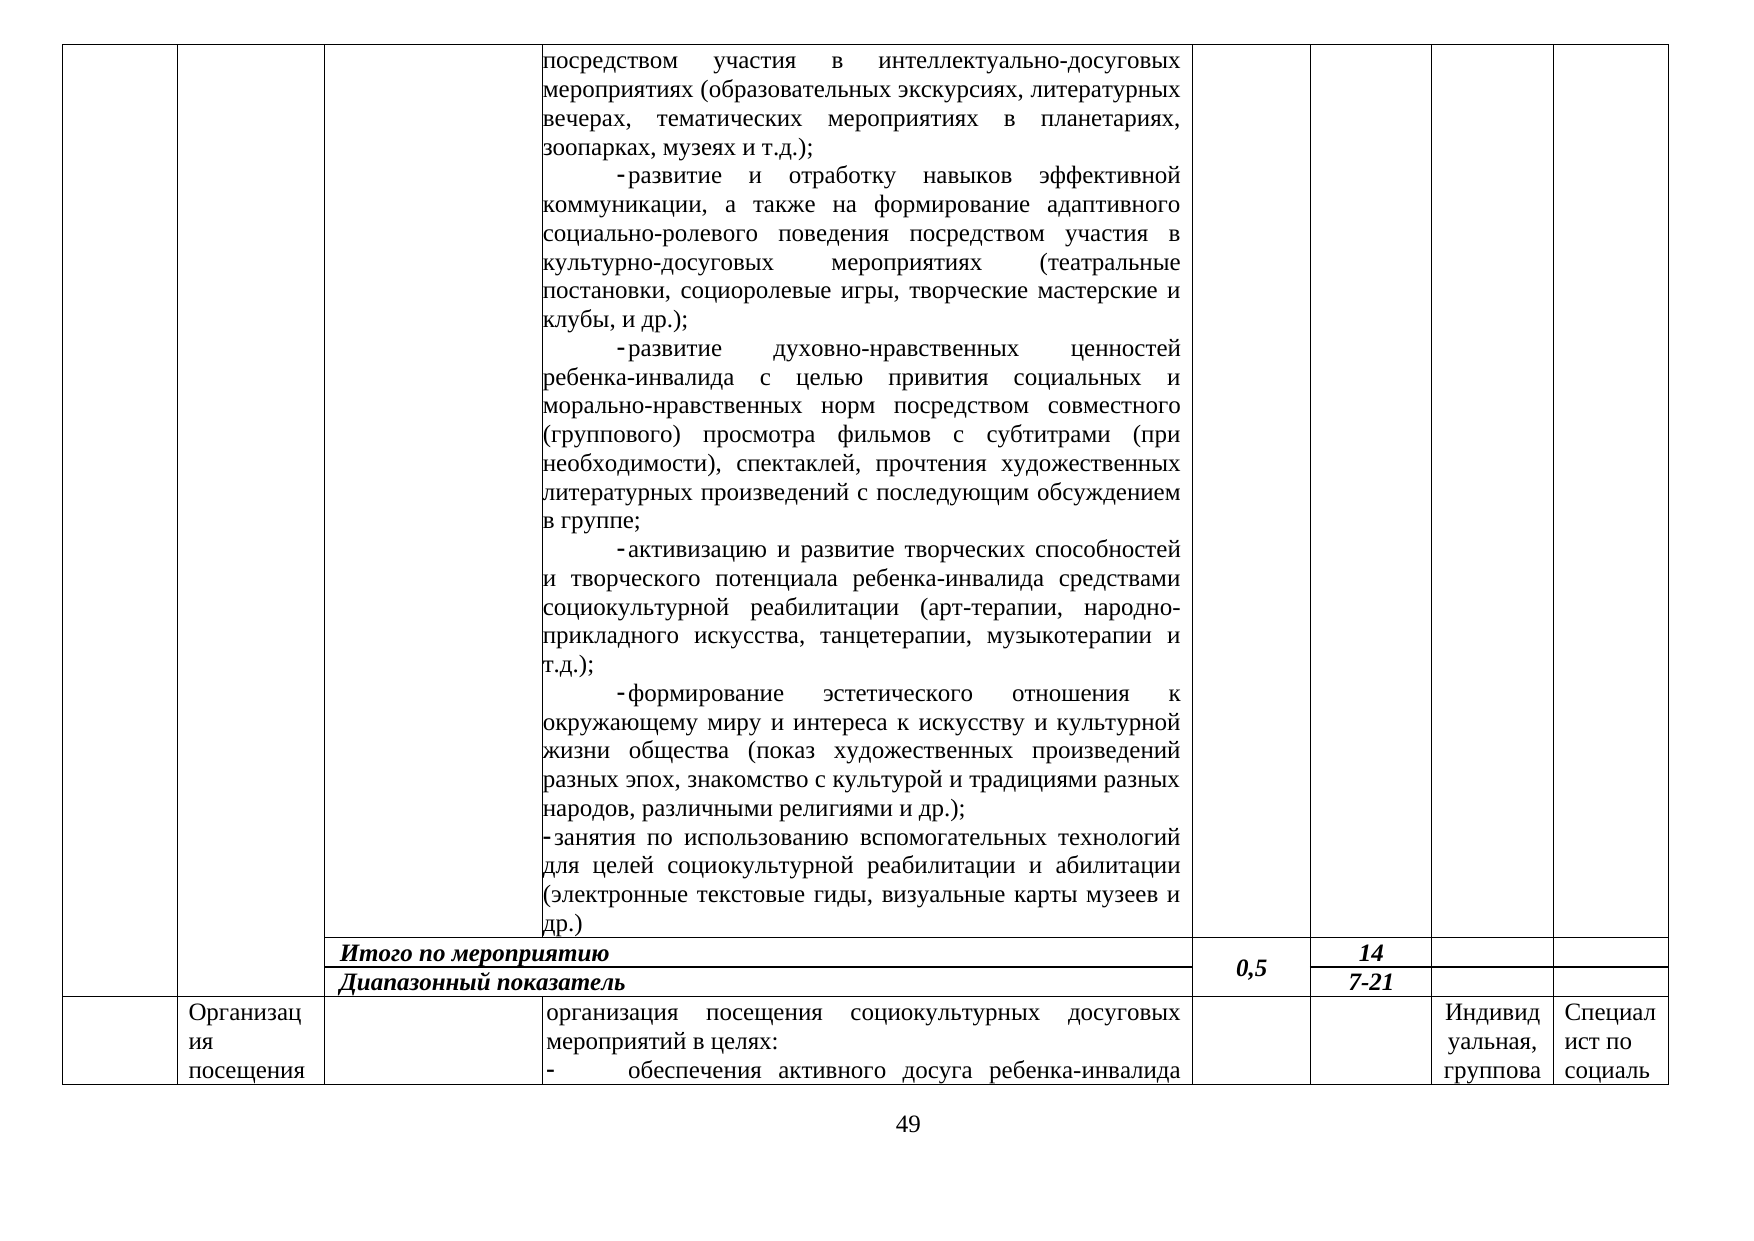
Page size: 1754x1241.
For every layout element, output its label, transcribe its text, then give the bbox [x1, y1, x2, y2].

table_cell [1432, 968, 1553, 996]
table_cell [1432, 997, 1553, 1083]
table_cell Диапазонный показатель [325, 968, 1192, 996]
table_cell [1311, 45, 1431, 937]
table_cell [63, 997, 177, 1083]
table_cell 14 [1311, 938, 1431, 966]
table_cell [1554, 968, 1668, 996]
table_cell 0,5 [1193, 938, 1310, 996]
table_cell [63, 45, 177, 996]
table_cell [1554, 938, 1668, 966]
table_cell 7-21 [1311, 968, 1431, 996]
table_cell [325, 997, 542, 1083]
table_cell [543, 997, 1192, 1083]
table_cell [1193, 45, 1310, 937]
table_cell [1432, 938, 1553, 966]
table_cell [325, 45, 542, 937]
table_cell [178, 997, 324, 1083]
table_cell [543, 45, 1192, 937]
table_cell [1554, 997, 1668, 1083]
table_cell [1311, 997, 1431, 1083]
table_cell [1193, 997, 1310, 1083]
table_cell Итого по мероприятию [325, 938, 1192, 966]
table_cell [178, 45, 324, 996]
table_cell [1432, 45, 1553, 937]
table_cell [1554, 45, 1668, 937]
